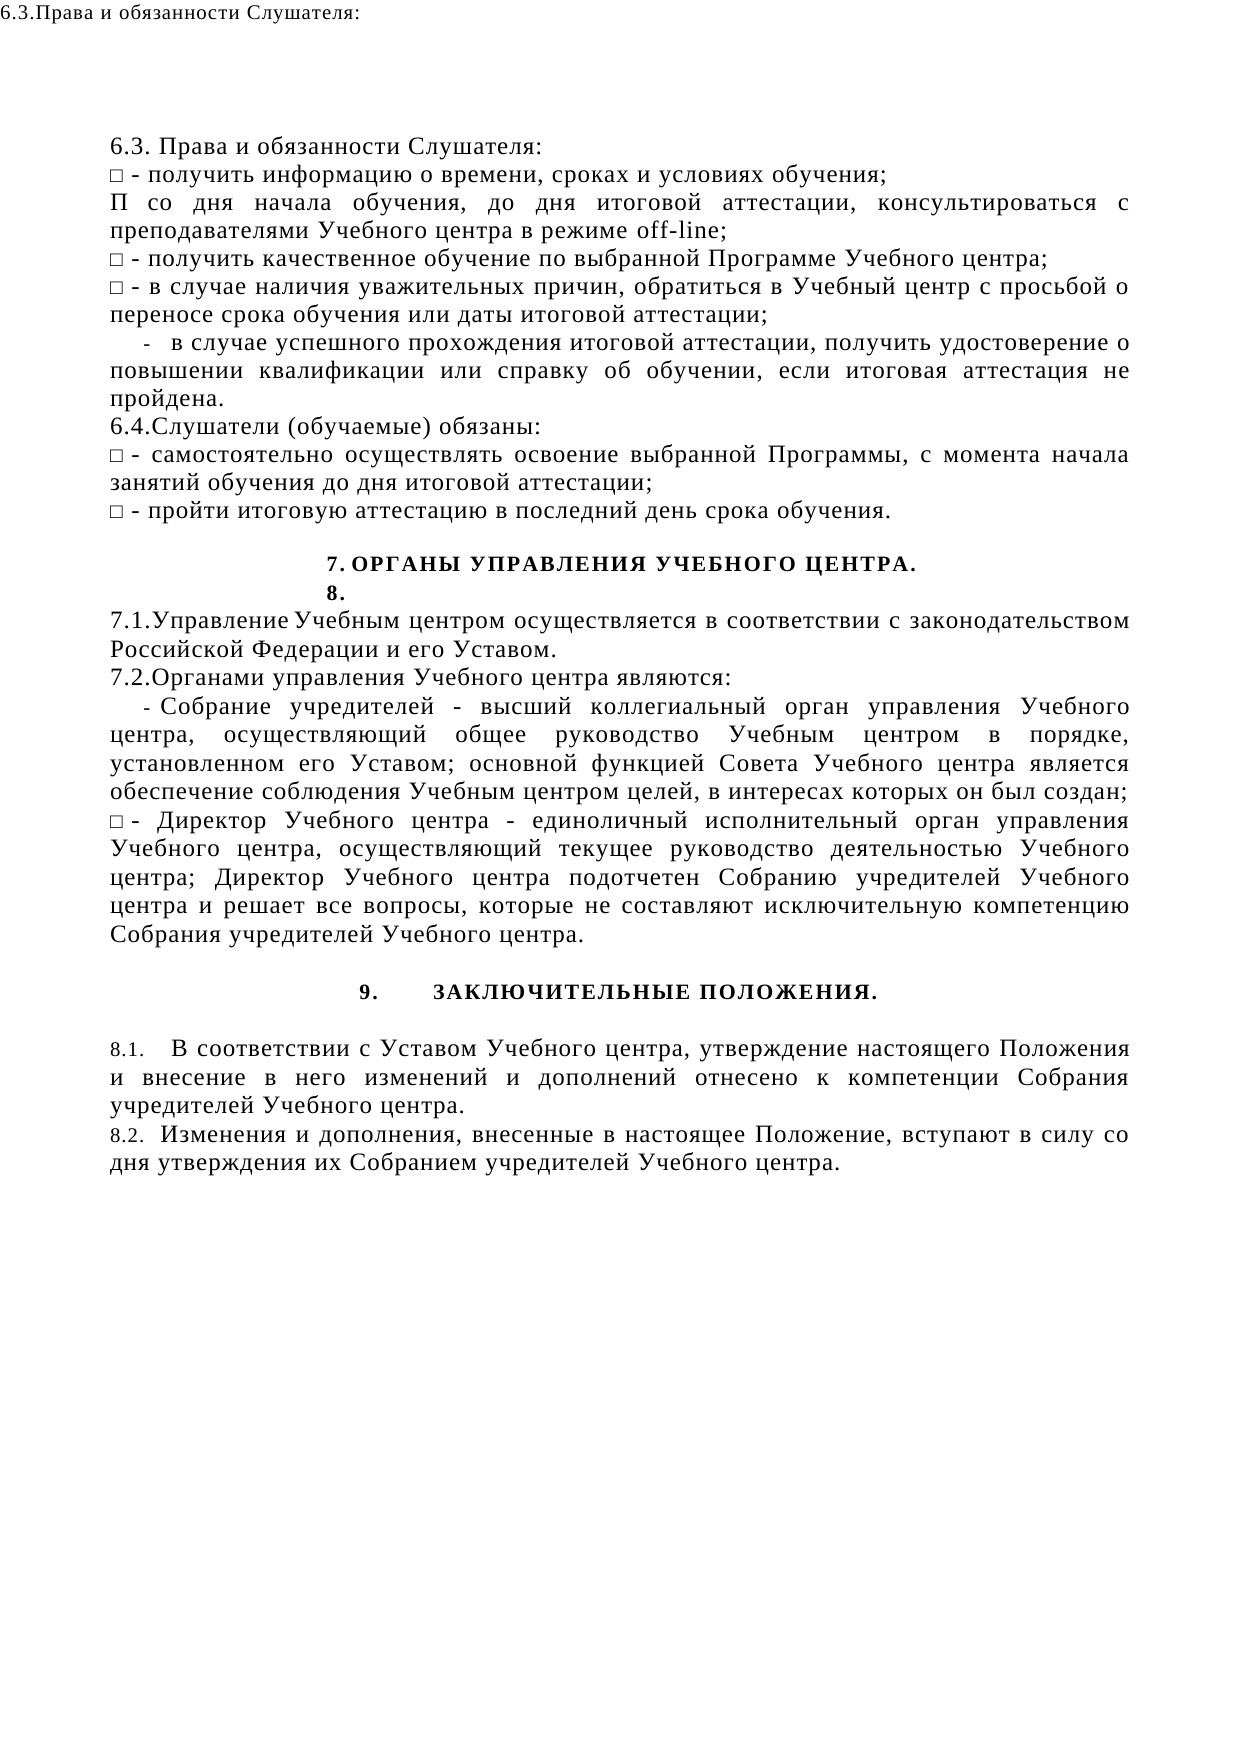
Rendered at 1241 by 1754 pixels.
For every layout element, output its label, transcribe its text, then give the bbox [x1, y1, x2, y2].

list - пройти итоговую аттестацию в последний день срока обучения. [110, 496, 1133, 524]
text 7.2.Органами управления Учебного центра являются: [110, 663, 1133, 691]
list Изменения и дополнения, внесенные в настоящее Положение, вступают в силу со дня утверждения их Собранием учредителей Учебного центра. [110, 1119, 1131, 1177]
list - получить информацию о времени, сроках и условиях обучения; [110, 160, 1133, 188]
list ЗАКЛЮЧИТЕЛЬНЫЕ ПОЛОЖЕНИЯ. [108, 977, 1129, 1005]
list В соответствии с Уставом Учебного центра, утверждение настоящего Положения и внесение в него изменений и дополнений отнесено к компетенции Собрания учредителей Учебного центра. [110, 1034, 1131, 1119]
list - самостоятельно осуществлять освоение выбранной Программы, с момента начала занятий обучения до дня итоговой аттестации; [110, 440, 1131, 496]
text 6.3. Права и обязанности Слушателя: [110, 132, 1133, 160]
list - Директор Учебного центра - единоличный исполнительный орган управления Учебного центра, осуществляющий текущее руководство деятельностью Учебного центра; Директор Учебного центра подотчетен Собранию учредителей Учебного центра и решает все вопросы, которые не составляют исключительную компетенцию Собрания учредителей Учебного центра. [110, 806, 1131, 948]
text 7.1.Управление Учебным центром осуществляется в соответствии с законодательством Российской Федерации и его Уставом. [110, 606, 1131, 663]
text П со дня начала обучения, до дня итоговой аттестации, консультироваться с преподавателями Учебного центра в режиме off-line; [110, 188, 1131, 244]
list Собрание учредителей - высший коллегиальный орган управления Учебного центра, осуществляющий общее руководство Учебным центром в порядке, установленном его Уставом; основной функцией Совета Учебного центра является обеспечение соблюдения Учебным центром целей, в интересах которых он был создан; [110, 691, 1131, 806]
list - получить качественное обучение по выбранной Программе Учебного центра; [110, 244, 1133, 272]
list ОРГАНЫ УПРАВЛЕНИЯ УЧЕБНОГО ЦЕНТРА. [326, 549, 1133, 577]
list - в случае наличия уважительных причин, обратиться в Учебный центр с просьбой о переносе срока обучения или даты итоговой аттестации; [110, 272, 1131, 328]
list в случае успешного прохождения итоговой аттестации, получить удостоверение о повышении квалификации или справку об обучении, если итоговая аттестация не пройдена. [110, 328, 1131, 412]
text 6.4.Слушатели (обучаемые) обязаны: [110, 412, 1133, 440]
